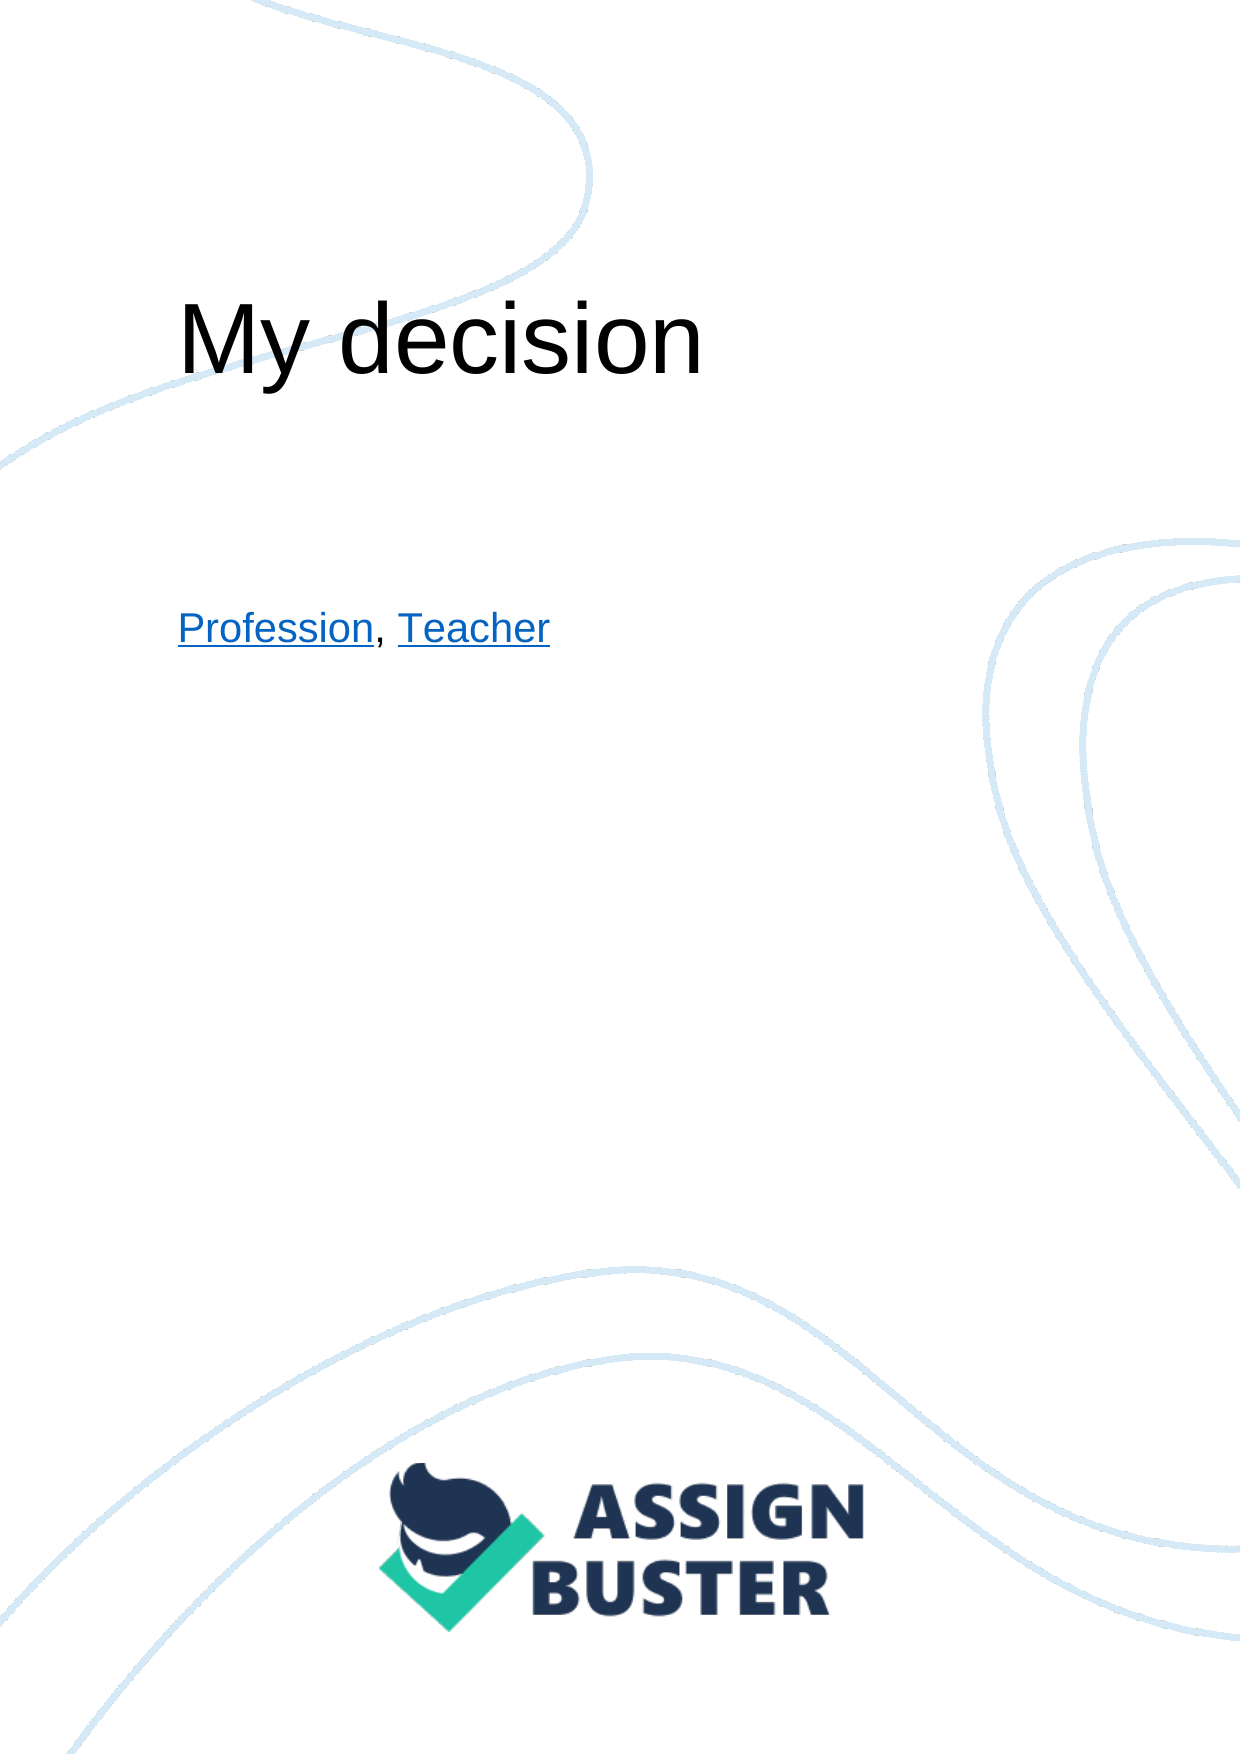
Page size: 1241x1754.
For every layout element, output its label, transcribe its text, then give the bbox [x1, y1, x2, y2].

text Profession, Teacher [177, 604, 1152, 652]
subtitle My decision [177, 279, 1152, 394]
picture [0, 0, 1241, 1754]
